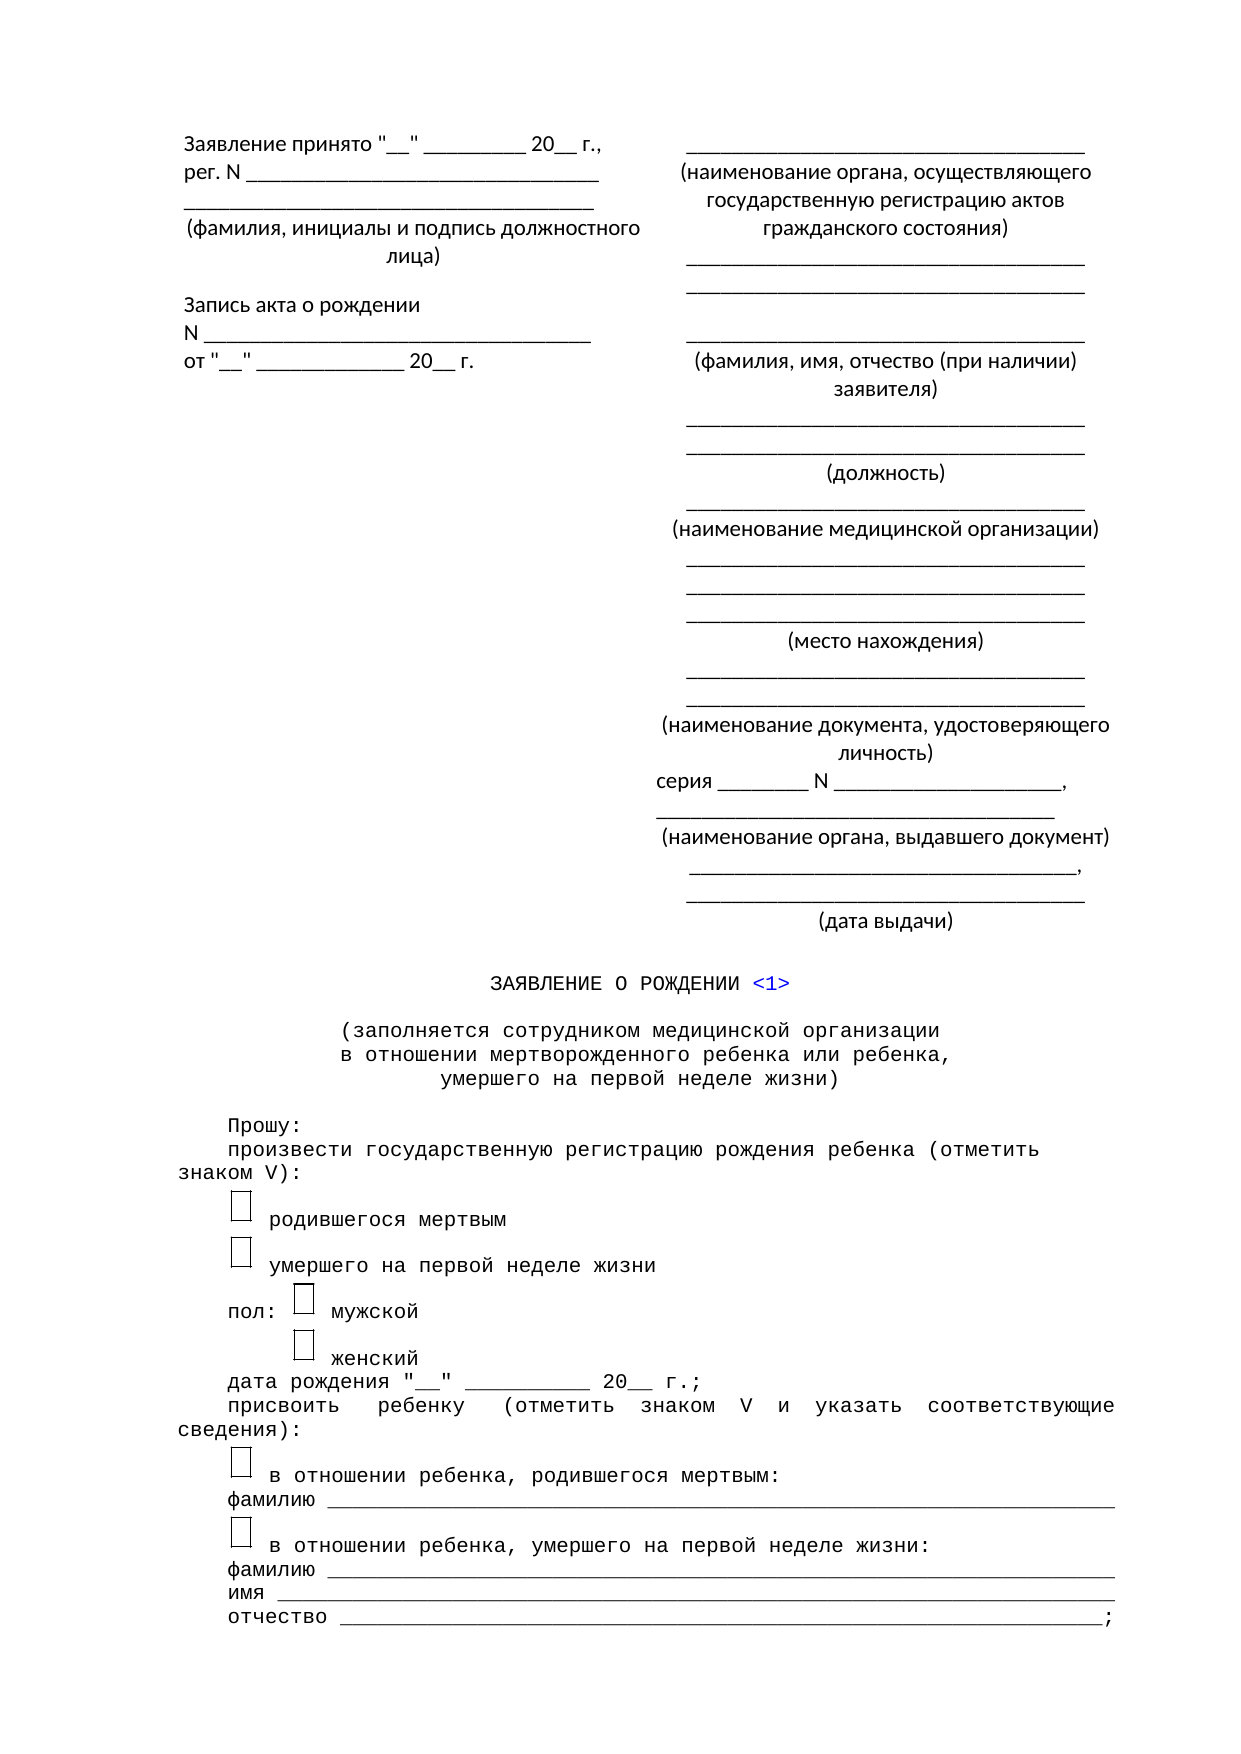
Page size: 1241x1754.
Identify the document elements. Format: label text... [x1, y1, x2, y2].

text ЗАЯВЛЕНИЕ О РОЖДЕНИИ <1> [177, 973, 1152, 997]
table_header ___________________________________ (наименование органа, осуществляющего государственную регистрацию актов гражданского состояния) ___________________________________ ___________________________________ [650, 118, 1122, 307]
text (заполняется сотрудником медицинской организации [177, 1021, 1152, 1044]
text в отношении ребенка, умершего на первой неделе жизни: [177, 1512, 1152, 1559]
text знаком V): [177, 1162, 1152, 1186]
table_cell Запись акта о рождении N __________________________________ от "__" _____________ 20__ г. [177, 280, 649, 945]
text умершего на первой неделе жизни [177, 1232, 1152, 1279]
text сведения): [177, 1419, 1152, 1442]
text имя ___________________________________________________________________ [177, 1582, 1152, 1606]
text в отношении мертворожденного ребенка или ребенка, [177, 1044, 1152, 1068]
text отчество _____________________________________________________________; [177, 1606, 1152, 1630]
text произвести государственную регистрацию рождения ребенка (отметить [177, 1139, 1152, 1162]
text умершего на первой неделе жизни) [177, 1068, 1152, 1091]
text фамилию _______________________________________________________________ [177, 1489, 1152, 1512]
text женский [177, 1325, 1152, 1371]
text Прошу: [177, 1115, 1152, 1139]
text дата рождения "__" __________ 20__ г.; [177, 1371, 1152, 1395]
text присвоить ребенку (отметить знаком V и указать соответствующие [177, 1395, 1152, 1419]
table_header Заявление принято "__" _________ 20__ г., рег. N _______________________________ ____________________________________ (фамилия, инициалы и подпись должностного лица) [177, 118, 649, 279]
text фамилию _______________________________________________________________ [177, 1559, 1152, 1582]
text в отношении ребенка, родившегося мертвым: [177, 1442, 1152, 1489]
text пол: мужской [177, 1279, 1152, 1325]
table_cell ___________________________________ (фамилия, имя, отчество (при наличии) заявителя) ___________________________________ ___________________________________ (должность) ___________________________________ (наименование медицинской организации) ___________________________________ ___________________________________ ___________________________________ (место нахождения) ___________________________________ ___________________________________ (наименование документа, удостоверяющего личность) серия ________ N ____________________, ___________________________________ (наименование органа, выдавшего документ) __________________________________, ___________________________________ (дата выдачи) [650, 308, 1122, 945]
text родившегося мертвым [177, 1186, 1152, 1232]
